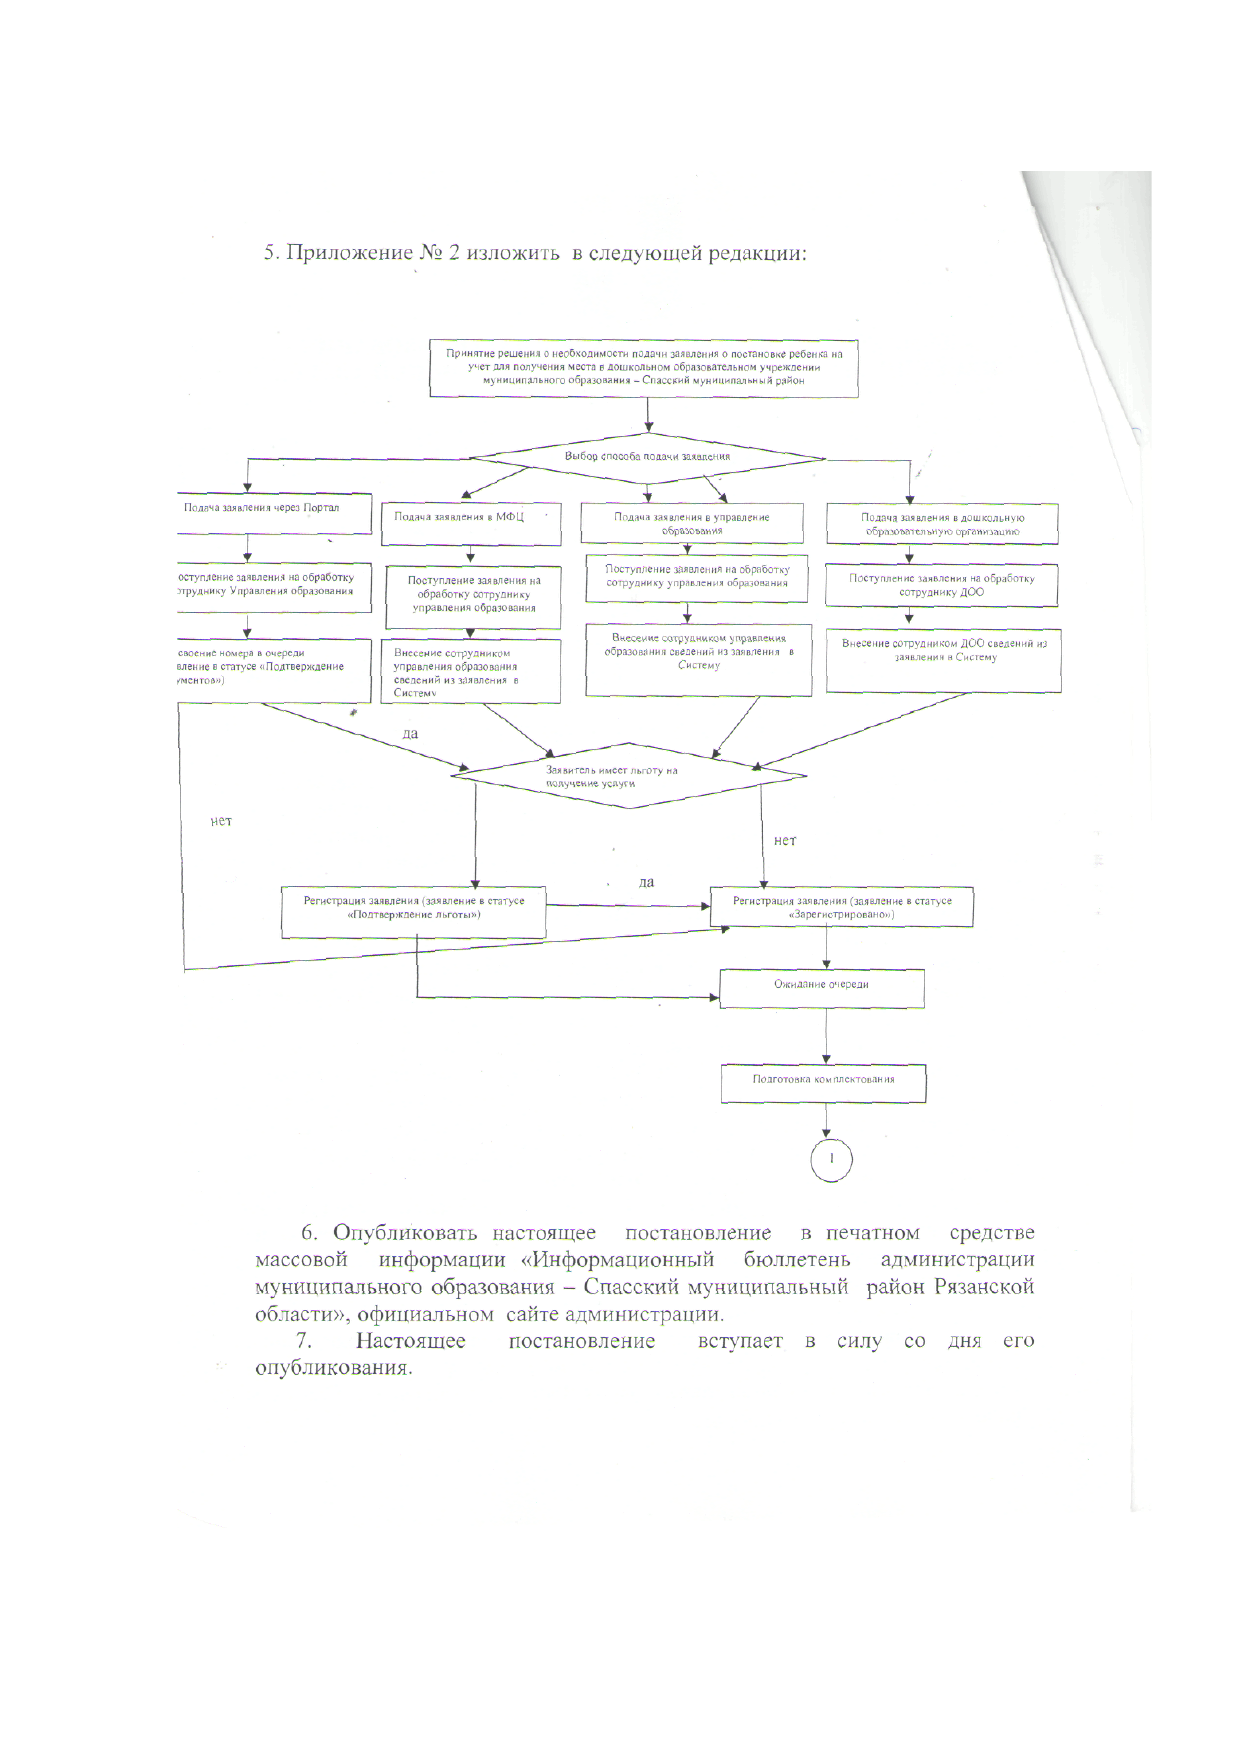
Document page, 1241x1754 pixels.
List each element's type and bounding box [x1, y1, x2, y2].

picture [177, 171, 1152, 1528]
